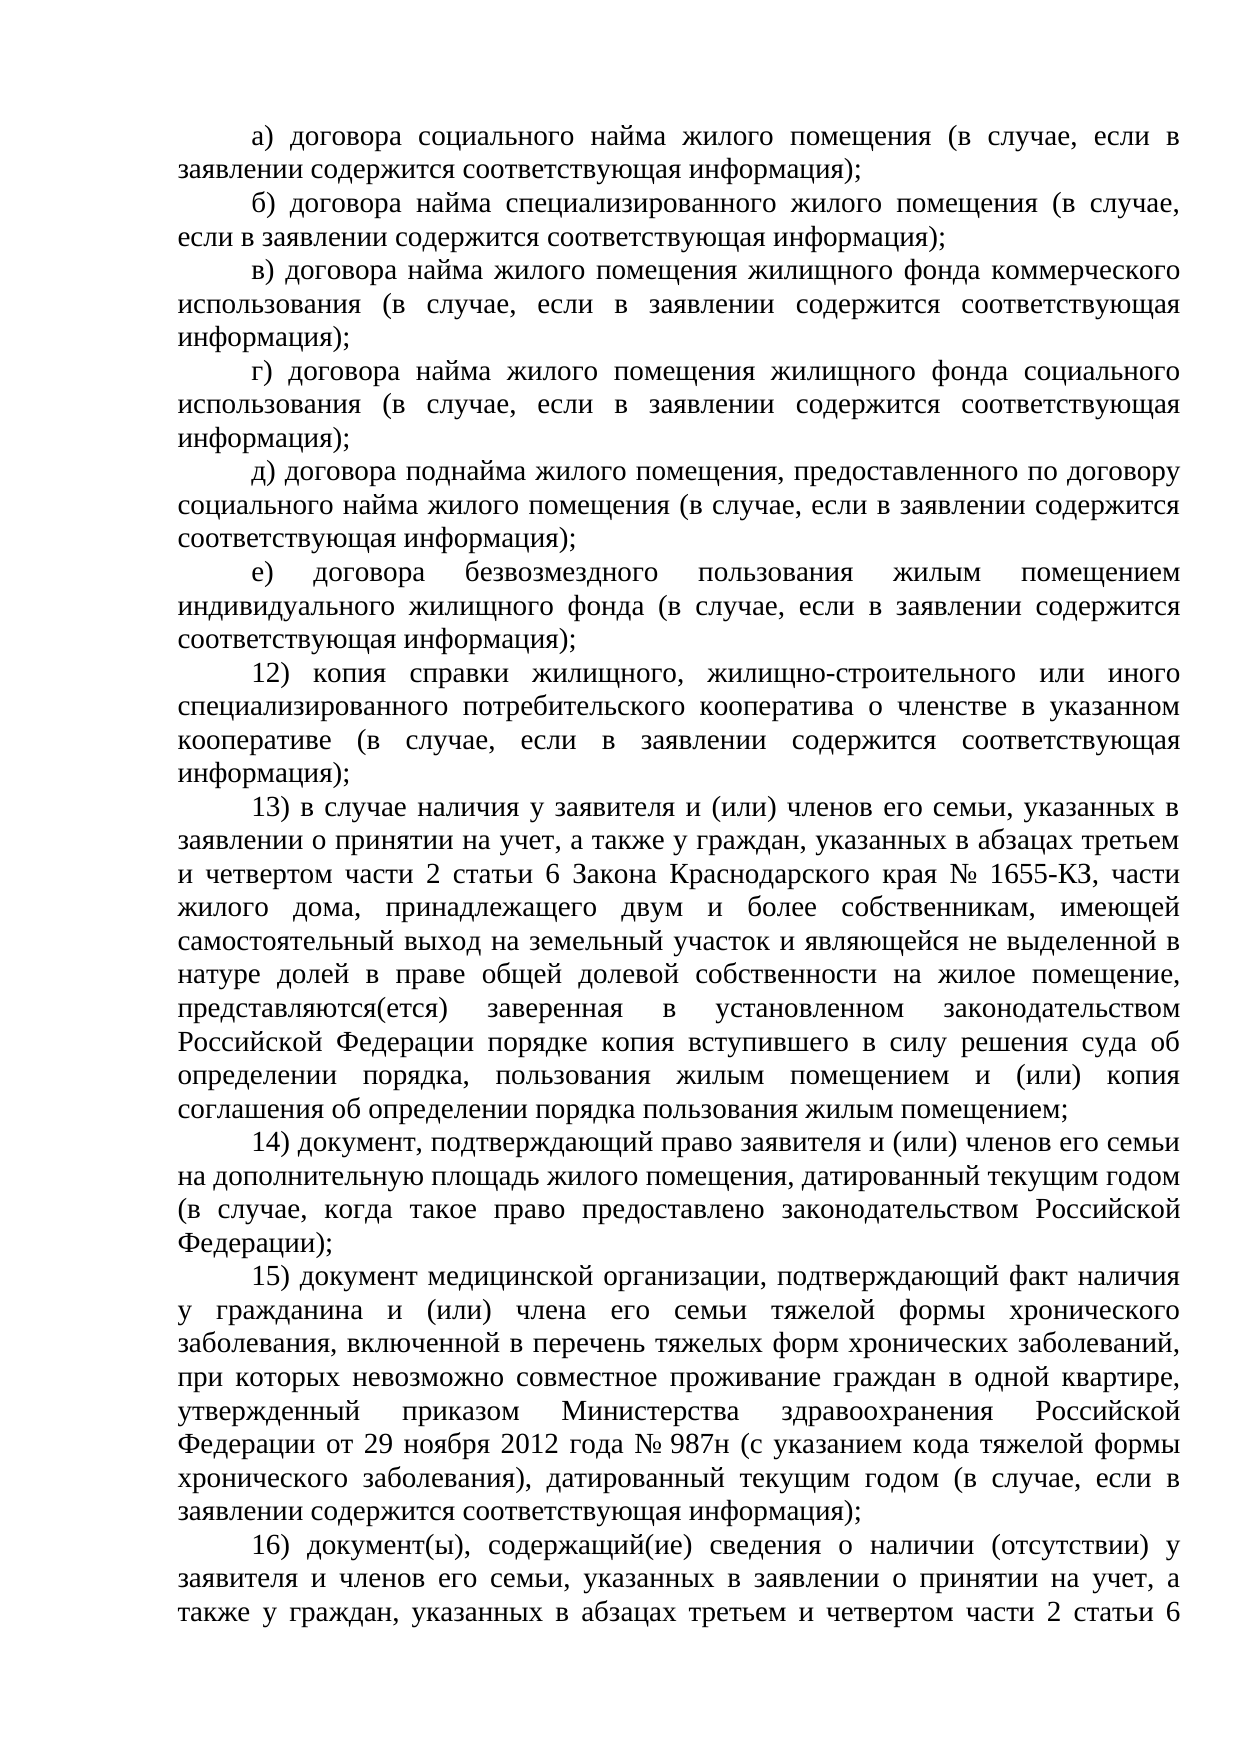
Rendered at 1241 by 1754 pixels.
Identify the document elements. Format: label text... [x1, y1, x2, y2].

text г) договора найма жилого помещения жилищного фонда социального использования (в случае, если в заявлении содержится соответствующая информация); [177, 353, 1181, 453]
text 13) в случае наличия у заявителя и (или) членов его семьи, указанных в заявлении о принятии на учет, а также у граждан, указанных в абзацах третьем и четвертом части 2 статьи 6 Закона Краснодарского края № 1655-КЗ, части жилого дома, принадлежащего двум и более собственникам, имеющей самостоятельный выход на земельный участок и являющейся не выделенной в натуре долей в праве общей долевой собственности на жилое помещение, представляются(ется) заверенная в установленном законодательством Российской Федерации порядке копия вступившего в силу решения суда об определении порядка, пользования жилым помещением и (или) копия соглашения об определении порядка пользования жилым помещением; [177, 789, 1181, 1124]
text 14) документ, подтверждающий право заявителя и (или) членов его семьи на дополнительную площадь жилого помещения, датированный текущим годом (в случае, когда такое право предоставлено законодательством Российской Федерации); [177, 1124, 1181, 1258]
text 15) документ медицинской организации, подтверждающий факт наличия у гражданина и (или) члена его семьи тяжелой формы хронического заболевания, включенной в перечень тяжелых форм хронических заболеваний, при которых невозможно совместное проживание граждан в одной квартире, утвержденный приказом Министерства здравоохранения Российской Федерации от 29 ноября 2012 года № 987н (с указанием кода тяжелой формы хронического заболевания), датированный текущим годом (в случае, если в заявлении содержится соответствующая информация); [177, 1258, 1181, 1527]
text 12) копия справки жилищного, жилищно-строительного или иного специализированного потребительского кооператива о членстве в указанном кооперативе (в случае, если в заявлении содержится соответствующая информация); [177, 655, 1181, 789]
text а) договора социального найма жилого помещения (в случае, если в заявлении содержится соответствующая информация); [177, 118, 1181, 185]
text б) договора найма специализированного жилого помещения (в случае, если в заявлении содержится соответствующая информация); [177, 185, 1181, 252]
text в) договора найма жилого помещения жилищного фонда коммерческого использования (в случае, если в заявлении содержится соответствующая информация); [177, 252, 1181, 353]
text е) договора безвозмездного пользования жилым помещением индивидуального жилищного фонда (в случае, если в заявлении содержится соответствующая информация); [177, 554, 1181, 655]
text д) договора поднайма жилого помещения, предоставленного по договору социального найма жилого помещения (в случае, если в заявлении содержится соответствующая информация); [177, 453, 1181, 554]
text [177, 1527, 1181, 1627]
